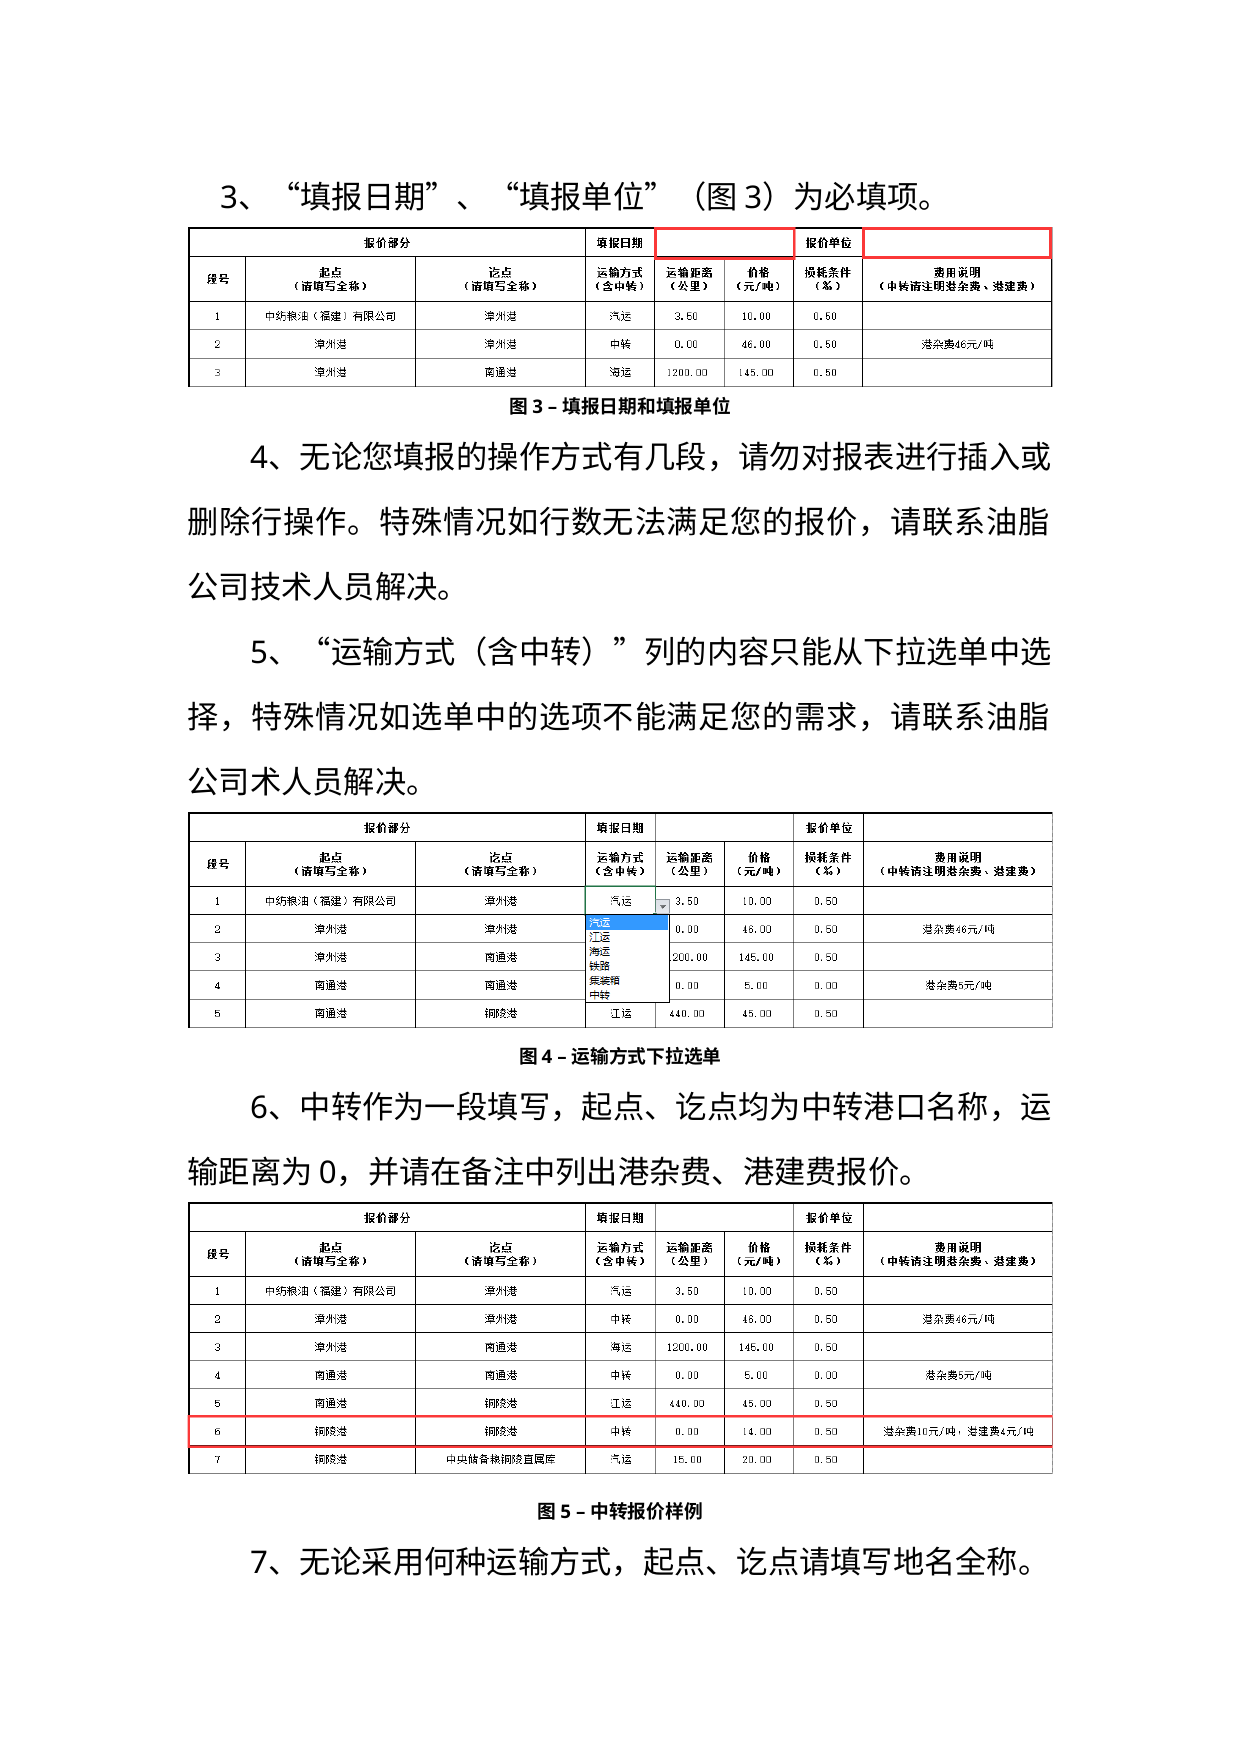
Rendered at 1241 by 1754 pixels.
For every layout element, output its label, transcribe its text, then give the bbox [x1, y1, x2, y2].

text 5、“运输方式（含中转）”列的内容只能从下拉选单中选择，特殊情况如选单中的选项不能满足您的需求，请联系油脂公司术人员解决。 [187, 617, 1053, 812]
picture [187, 1202, 1053, 1474]
text 3、“填报日期”、“填报单位”（图3）为必填项。 [187, 162, 1053, 227]
text 图4 – 运输方式下拉选单 [187, 1039, 1053, 1072]
text 6、中转作为一段填写，起点、讫点均为中转港口名称，运输距离为0，并请在备注中列出港杂费、港建费报价。 [187, 1072, 1053, 1202]
text 图5 – 中转报价样例 [187, 1494, 1053, 1527]
picture [187, 812, 1053, 1028]
text 7、无论采用何种运输方式，起点、讫点请填写地名全称。 [187, 1527, 1053, 1592]
text 4、无论您填报的操作方式有几段，请勿对报表进行插入或删除行操作。特殊情况如行数无法满足您的报价，请联系油脂公司技术人员解决。 [187, 422, 1053, 617]
picture [187, 227, 1053, 387]
text 图3 – 填报日期和填报单位 [187, 389, 1053, 422]
